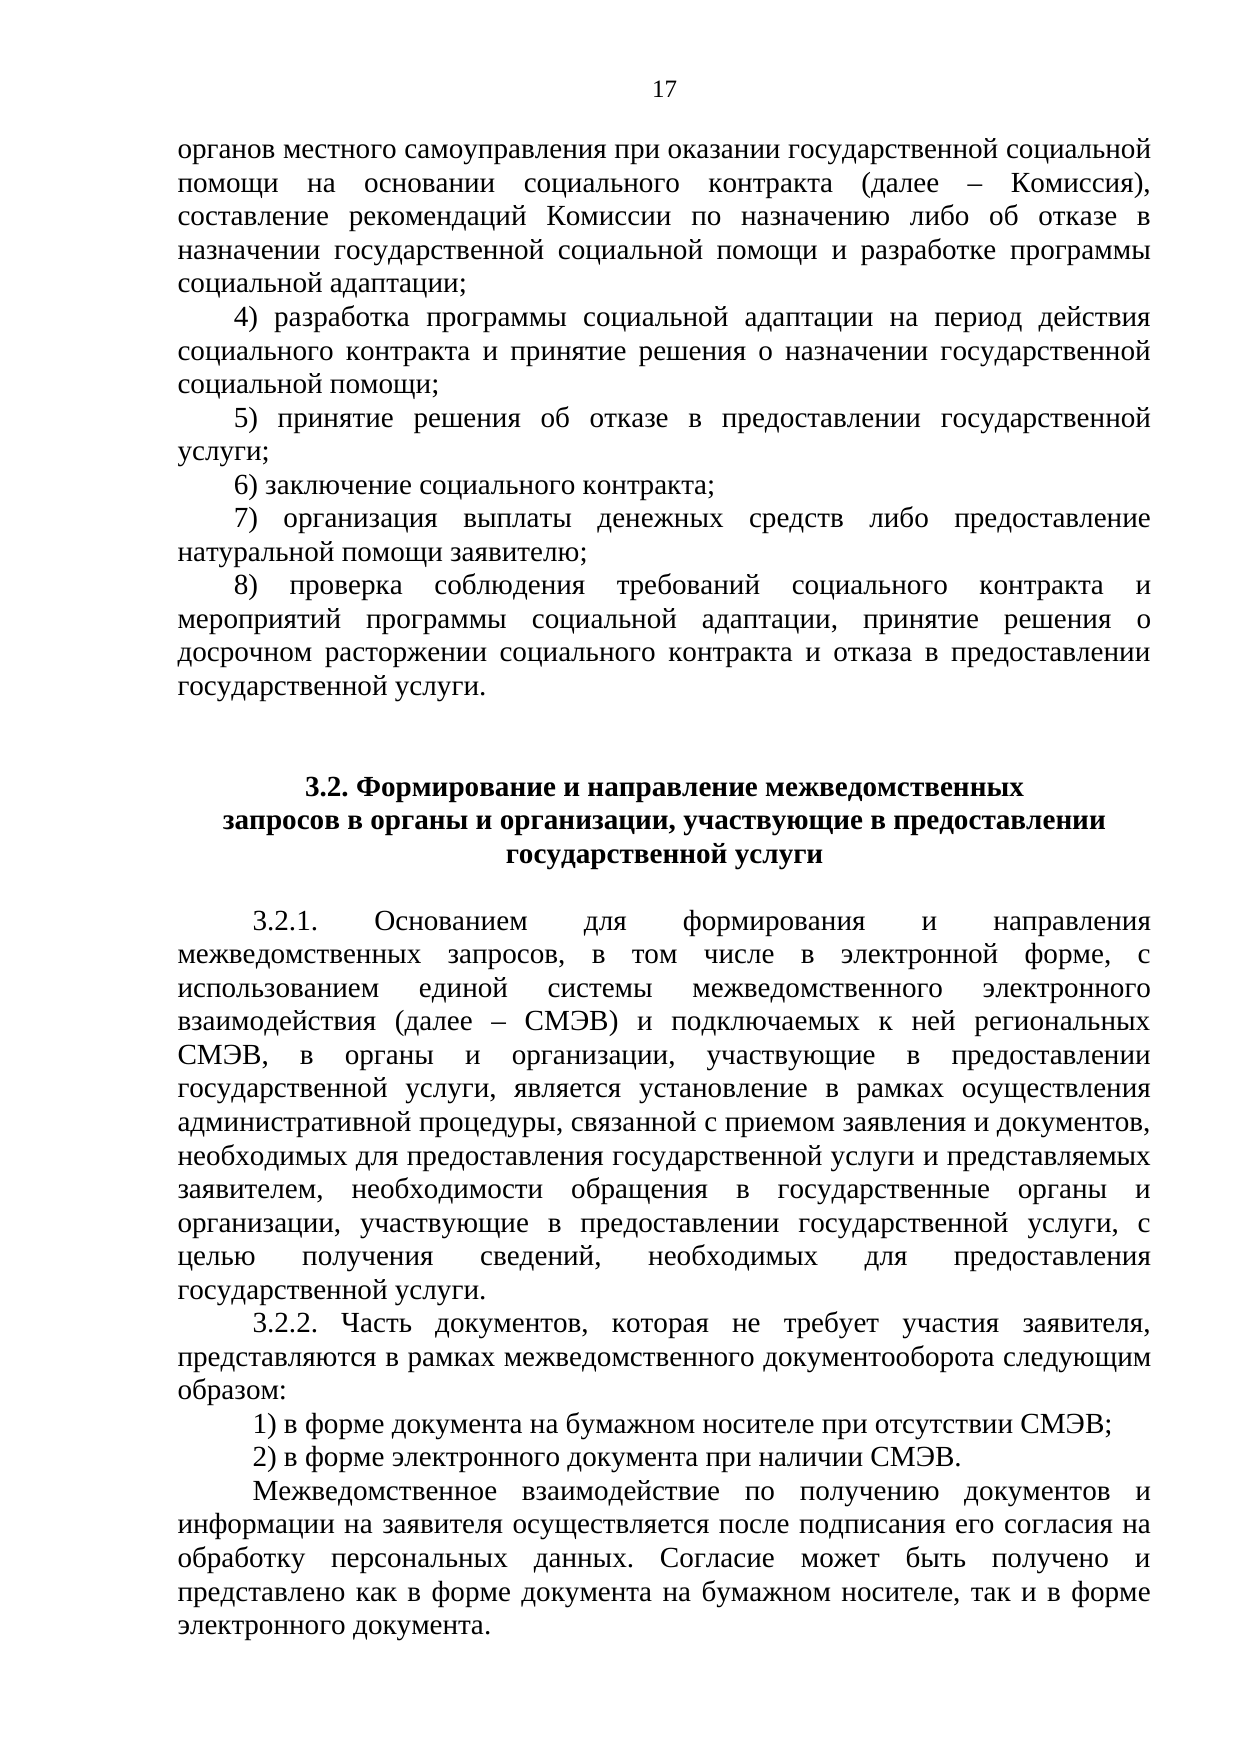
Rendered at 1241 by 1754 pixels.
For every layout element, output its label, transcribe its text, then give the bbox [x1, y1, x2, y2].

text 3.2.1. Основанием для формирования и направления межведомственных запросов, в том числе в электронной форме, с использованием единой системы межведомственного электронного взаимодействия (далее – СМЭВ) и подключаемых к ней региональных СМЭВ, в органы и организации, участвующие в предоставлении государственной услуги, является установление в рамках осуществления административной процедуры, связанной с приемом заявления и документов, необходимых для предоставления государственной услуги и представляемых заявителем, необходимости обращения в государственные органы и организации, участвующие в предоставлении государственной услуги, с целью получения сведений, необходимых для предоставления государственной услуги. [177, 903, 1152, 1305]
list запросов в органы и организации, участвующие в предоставлении государственной услуги [177, 802, 1152, 869]
text Межведомственное взаимодействие по получению документов и информации на заявителя осуществляется после подписания его согласия на обработку персональных данных. Согласие может быть получено и представлено как в форме документа на бумажном носителе, так и в форме электронного документа. [177, 1473, 1152, 1641]
text 2) в форме электронного документа при наличии СМЭВ. [177, 1439, 1152, 1473]
text 5) принятие решения об отказе в предоставлении государственной услуги; [177, 400, 1152, 467]
text 7) организация выплаты денежных средств либо предоставление натуральной помощи заявителю; [177, 500, 1152, 567]
text 3.2.2. Часть документов, которая не требует участия заявителя, представляются в рамках межведомственного документооборота следующим образом: [177, 1305, 1152, 1406]
text 8) проверка соблюдения требований социального контракта и мероприятий программы социальной адаптации, принятие решения о досрочном расторжении социального контракта и отказа в предоставлении государственной услуги. [177, 567, 1152, 702]
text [177, 131, 1152, 299]
text 4) разработка программы социальной адаптации на период действия социального контракта и принятие решения о назначении государственной социальной помощи; [177, 299, 1152, 400]
text 1) в форме документа на бумажном носителе при отсутствии СМЭВ; [177, 1406, 1152, 1439]
text 6) заключение социального контракта; [177, 467, 1152, 500]
list 3.2. Формирование и направление межведомственных [177, 769, 1152, 802]
